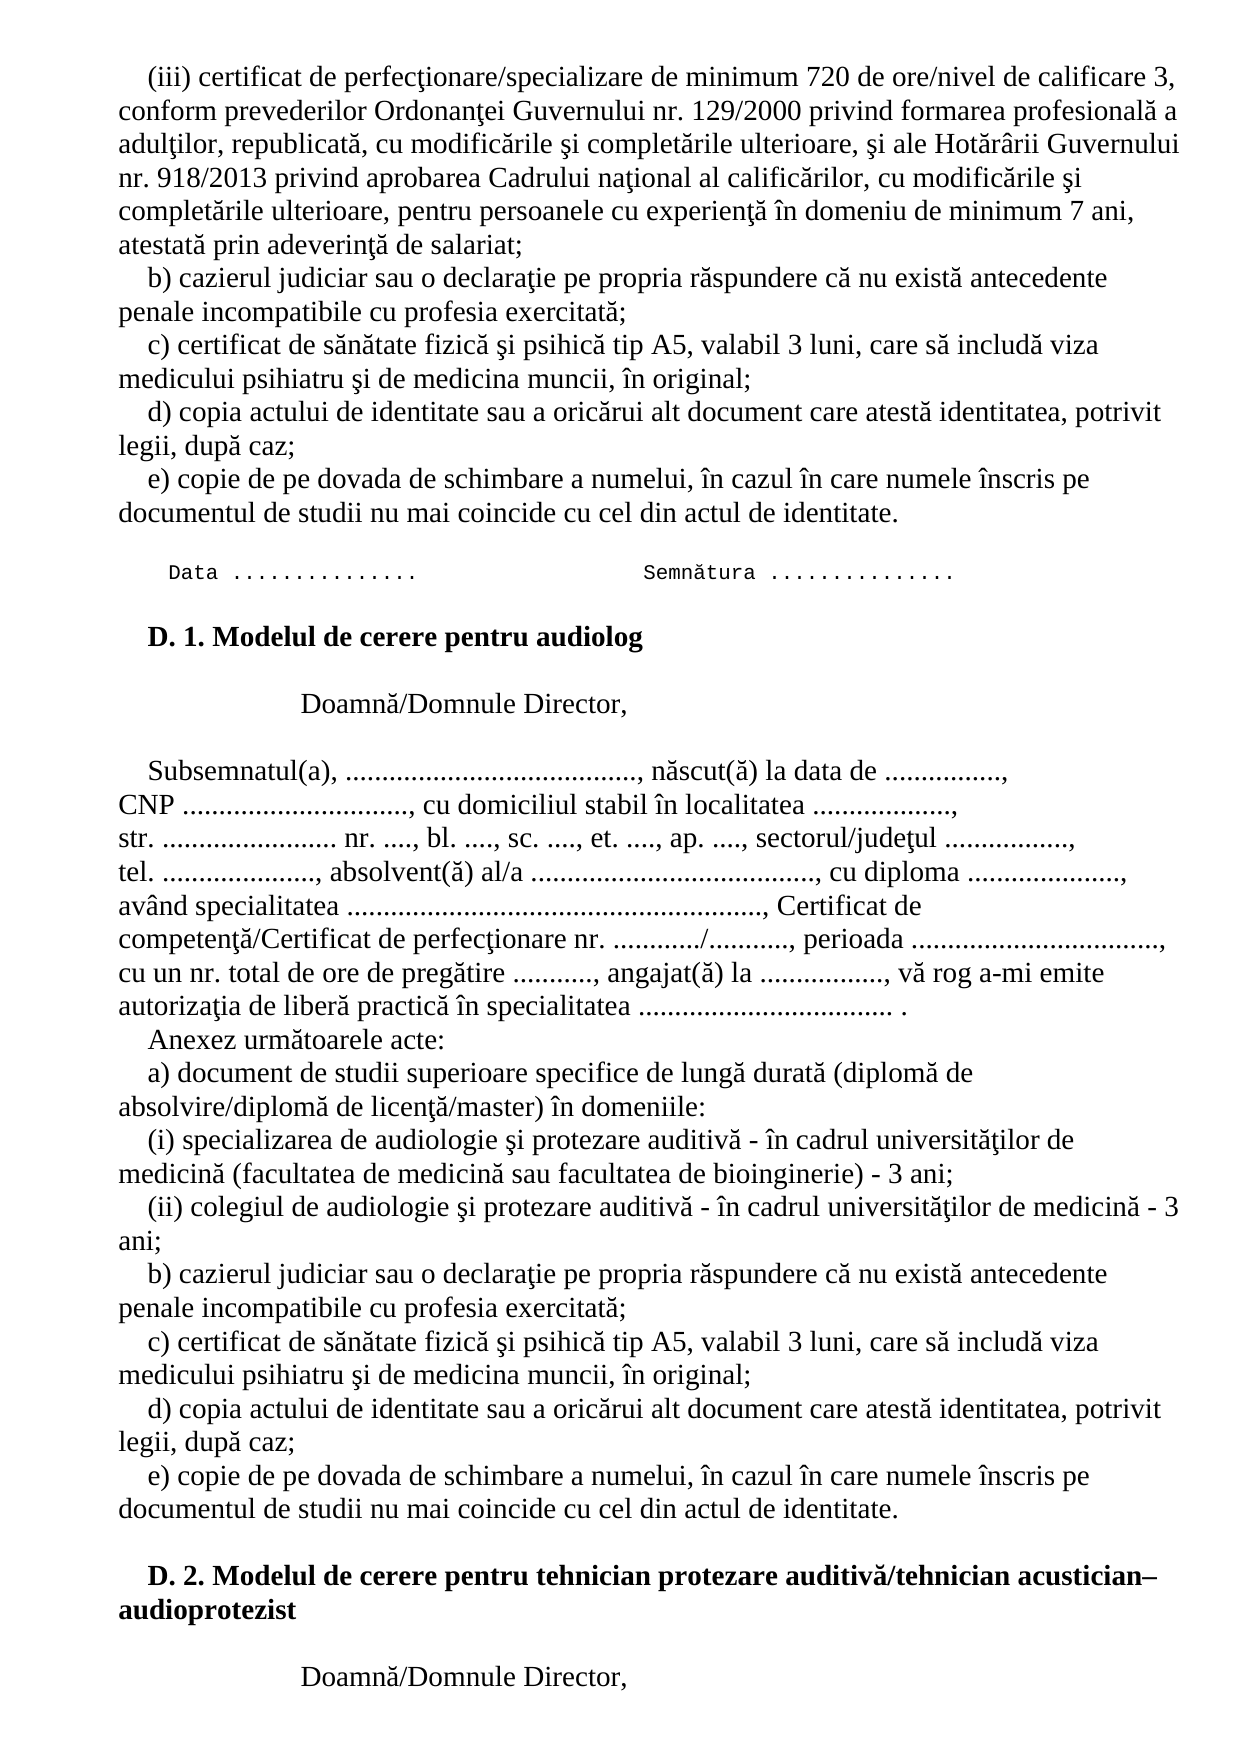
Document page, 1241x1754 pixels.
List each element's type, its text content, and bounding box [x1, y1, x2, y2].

text Subsemnatul(a), ........................................, născut(ă) la data de ................, CNP ..............................., cu domiciliul stabil în localitatea ..................., str. ........................ nr. ...., bl. ...., sc. ...., et. ...., ap. ...., sectorul/judeţul ................., tel. ....................., absolvent(ă) al/a ......................................., cu diploma ....................., având specialitatea ........................................................., Certificat de competenţă/Certificat de perfecţionare nr. ............/..........., perioada .................................., cu un nr. total de ore de pregătire ..........., angajat(ă) la ................., vă rog a-mi emite autorizaţia de liberă practică în specialitatea ................................... . [118, 753, 1181, 1022]
text Doamnă/Domnule Director, [118, 1659, 1181, 1693]
text Data ............... Semnătura ............... [118, 562, 1181, 586]
text e) copie de pe dovada de schimbare a numelui, în cazul în care numele înscris pe documentul de studii nu mai coincide cu cel din actul de identitate. [118, 1458, 1181, 1525]
text a) document de studii superioare specifice de lungă durată (diplomă de absolvire/diplomă de licenţă/master) în domeniile: [118, 1055, 1181, 1122]
text d) copia actului de identitate sau a oricărui alt document care atestă identitatea, potrivit legii, după caz; [118, 1391, 1181, 1458]
text (ii) colegiul de audiologie şi protezare auditivă - în cadrul universităţilor de medicină - 3 ani; [118, 1189, 1181, 1257]
text e) copie de pe dovada de schimbare a numelui, în cazul în care numele înscris pe documentul de studii nu mai coincide cu cel din actul de identitate. [118, 462, 1181, 529]
text Doamnă/Domnule Director, [118, 686, 1181, 720]
text b) cazierul judiciar sau o declaraţie pe propria răspundere că nu există antecedente penale incompatibile cu profesia exercitată; [118, 1257, 1181, 1324]
text c) certificat de sănătate fizică şi psihică tip A5, valabil 3 luni, care să includă viza medicului psihiatru şi de medicina muncii, în original; [118, 327, 1181, 394]
text (i) specializarea de audiologie şi protezare auditivă - în cadrul universităţilor de medicină (facultatea de medicină sau facultatea de bioinginerie) - 3 ani; [118, 1122, 1181, 1189]
text b) cazierul judiciar sau o declaraţie pe propria răspundere că nu există antecedente penale incompatibile cu profesia exercitată; [118, 260, 1181, 327]
text (iii) certificat de perfecţionare/specializare de minimum 720 de ore/nivel de calificare 3, conform prevederilor Ordonanţei Guvernului nr. 129/2000 privind formarea profesională a adulţilor, republicată, cu modificările şi completările ulterioare, şi ale Hotărârii Guvernului nr. 918/2013 privind aprobarea Cadrului naţional al calificărilor, cu modificările şi completările ulterioare, pentru persoanele cu experienţă în domeniu de minimum 7 ani, atestată prin adeverinţă de salariat; [118, 59, 1181, 260]
text D. 1. Modelul de cerere pentru audiolog [118, 619, 1181, 653]
text c) certificat de sănătate fizică şi psihică tip A5, valabil 3 luni, care să includă viza medicului psihiatru şi de medicina muncii, în original; [118, 1324, 1181, 1391]
text D. 2. Modelul de cerere pentru tehnician protezare auditivă/tehnician acustician–audioprotezist [118, 1558, 1181, 1626]
text d) copia actului de identitate sau a oricărui alt document care atestă identitatea, potrivit legii, după caz; [118, 394, 1181, 462]
text Anexez următoarele acte: [118, 1022, 1181, 1055]
